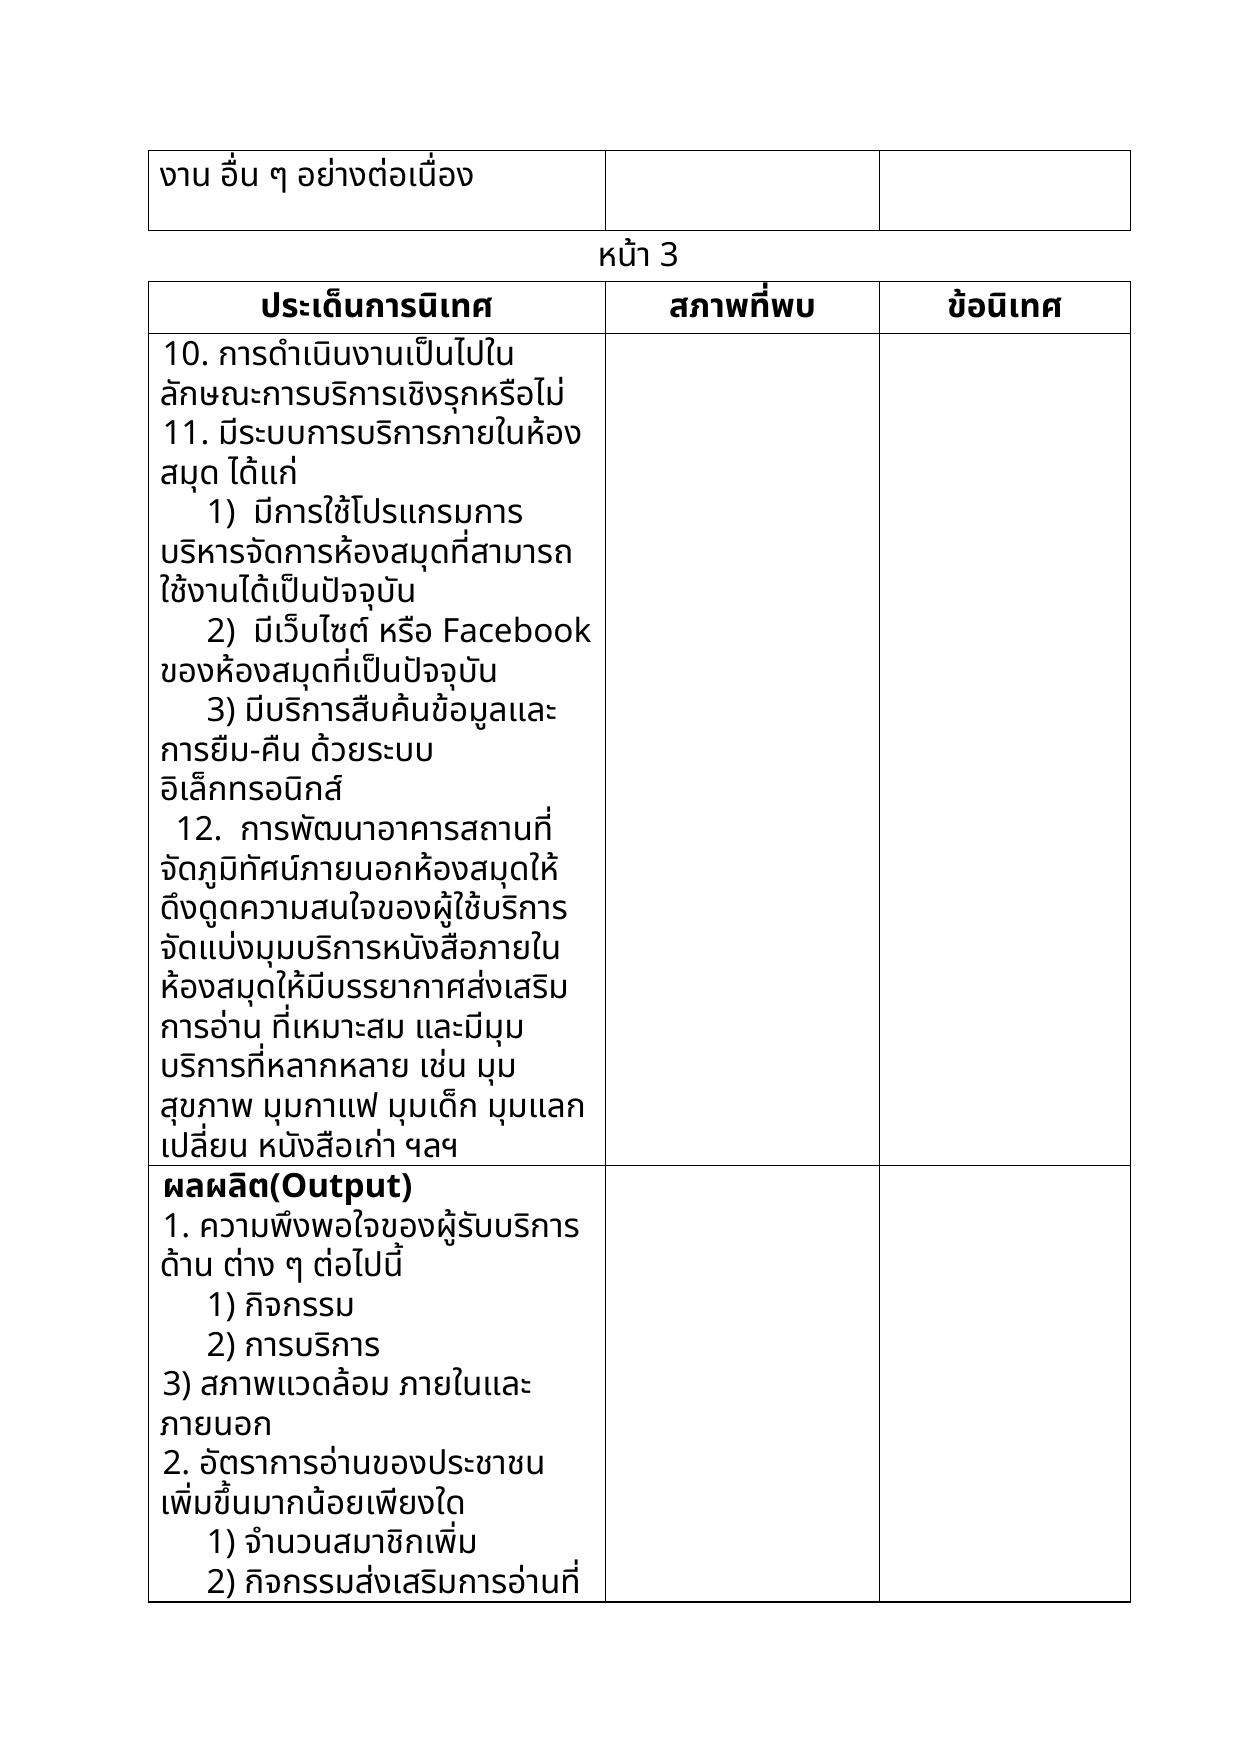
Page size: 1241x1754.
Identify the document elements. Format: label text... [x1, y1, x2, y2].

table_cell [880, 151, 1130, 229]
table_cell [149, 151, 605, 229]
table_cell [880, 334, 1130, 1165]
text หน้า 3 [148, 231, 1128, 281]
table_cell [606, 151, 879, 229]
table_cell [149, 1166, 605, 1601]
table_cell 10. การดำเนินงานเป็นไปในลักษณะการบริการเชิงรุกหรือไม่ 11. มีระบบการบริการภายในห้องสมุด ได้แก่ 1) มีการใช้โปรแกรมการบริหารจัดการห้องสมุดที่สามารถใช้งานได้เป็นปัจจุบัน 2) มีเว็บไซต์ หรือ Facebook ของห้องสมุดที่เป็นปัจจุบัน 3) มีบริการสืบค้นข้อมูลและการยืม-คืน ด้วยระบบอิเล็กทรอนิกส์ 12. การพัฒนาอาคารสถานที่ จัดภูมิทัศน์ภายนอกห้องสมุดให้ดึงดูดความสนใจของผู้ใช้บริการ จัดแบ่งมุมบริการหนังสือภายในห้องสมุดให้มีบรรยากาศส่งเสริมการอ่าน ที่เหมาะสม และมีมุมบริการที่หลากหลาย เช่น มุมสุขภาพ มุมกาแฟ มุมเด็ก มุมแลกเปลี่ยน หนังสือเก่า ฯลฯ [149, 334, 605, 1165]
table_cell [606, 1166, 879, 1601]
table_cell [880, 1166, 1130, 1601]
table_header ข้อนิเทศ [880, 282, 1130, 333]
table_header สภาพที่พบ [606, 282, 879, 333]
table_cell [606, 334, 879, 1165]
table_header ประเด็นการนิเทศ [149, 282, 605, 333]
